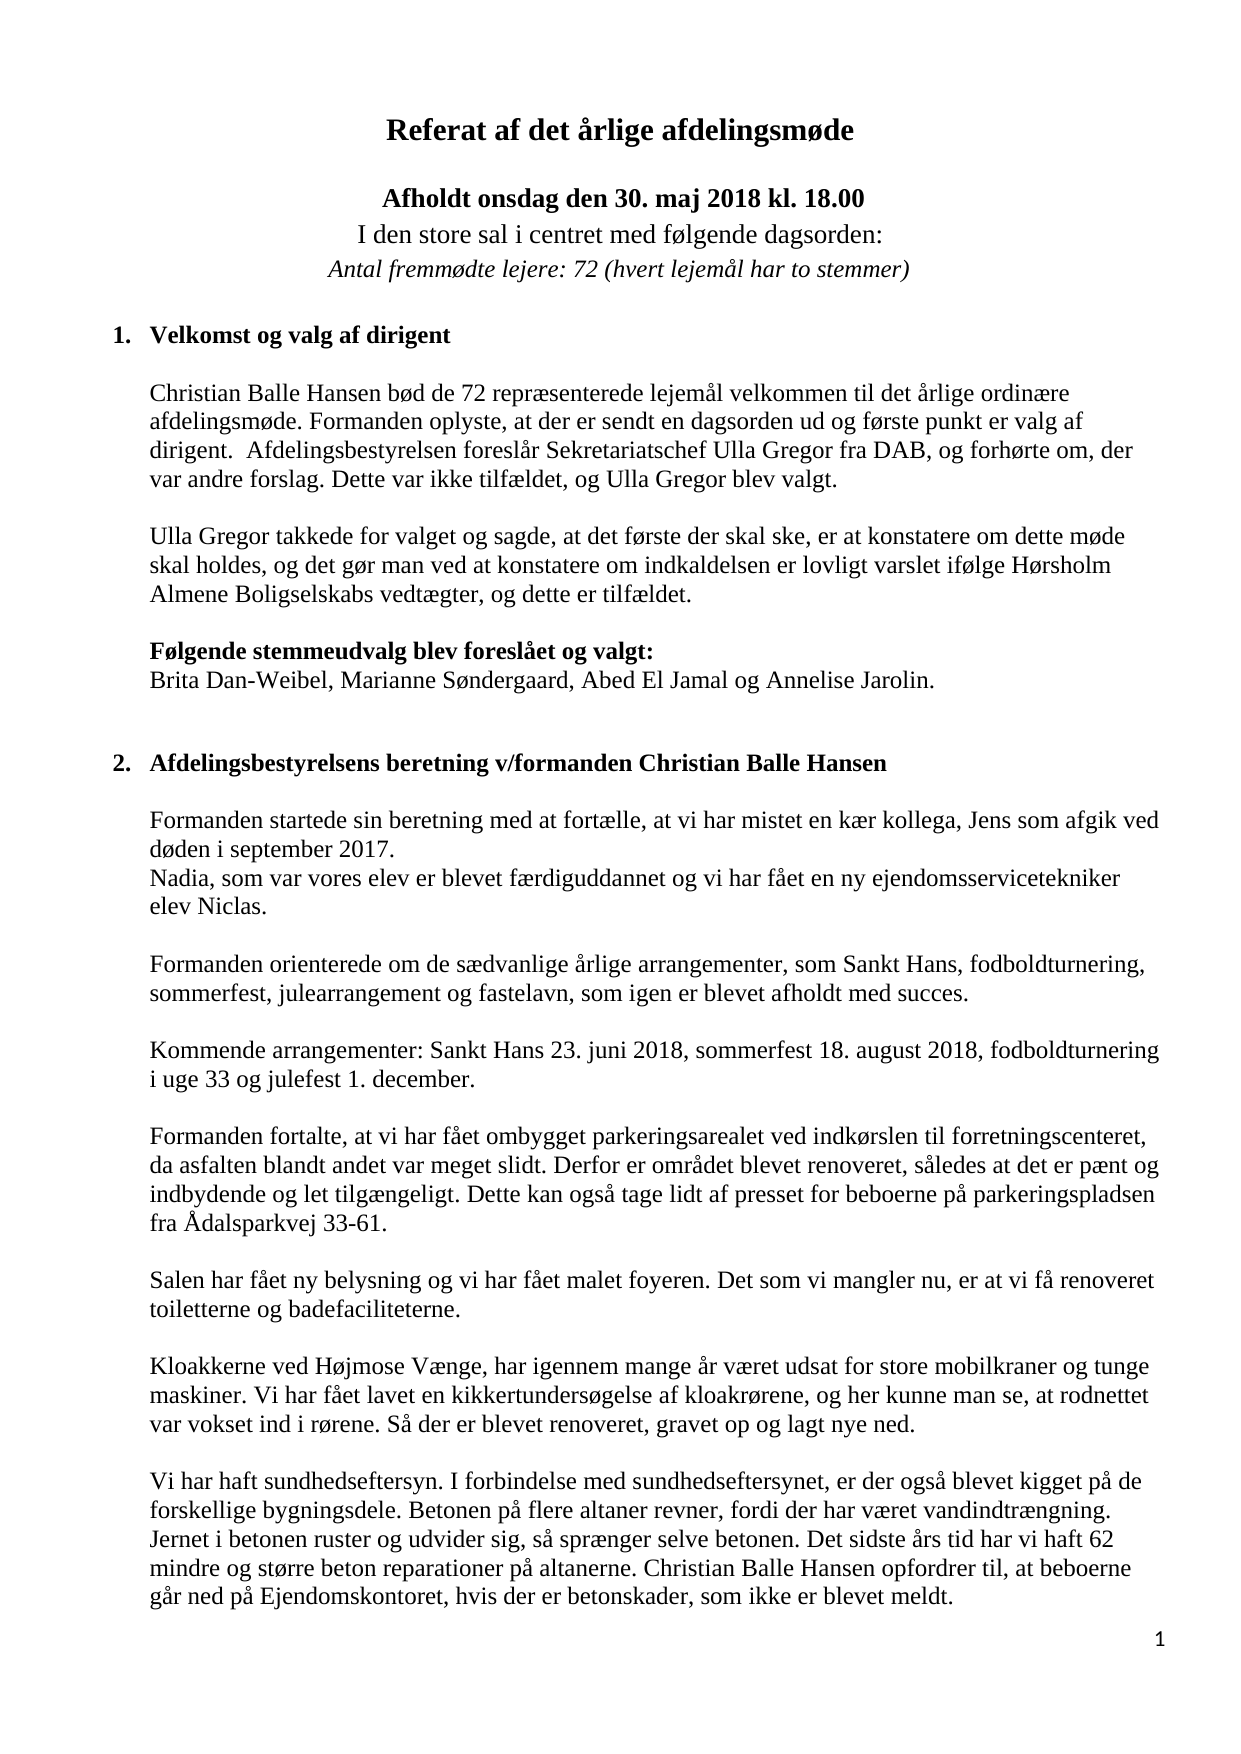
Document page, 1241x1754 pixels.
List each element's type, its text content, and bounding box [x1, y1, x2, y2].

text Afholdt onsdag den 30. maj 2018 kl. 18.00 [75, 183, 1165, 214]
text Salen har fået ny belysning og vi har fået malet foyeren. Det som vi mangler nu, er at vi få renoveret toiletterne og badefaciliteterne. [149, 1265, 1165, 1323]
list Afdelingsbestyrelsens beretning v/formanden Christian Balle Hansen [112, 748, 1165, 776]
text Referat af det årlige afdelingsmøde [75, 111, 1165, 147]
text Brita Dan-Weibel, Marianne Søndergaard, Abed El Jamal og Annelise Jarolin. [75, 665, 1165, 694]
text I den store sal i centret med følgende dagsorden: [75, 218, 1165, 249]
text Formanden startede sin beretning med at fortælle, at vi har mistet en kær kollega, Jens som afgik ved døden i september 2017. [149, 805, 1165, 863]
text Kommende arrangementer: Sankt Hans 23. juni 2018, sommerfest 18. august 2018, fodboldturnering i uge 33 og julefest 1. december. [149, 1035, 1165, 1093]
text Kloakkerne ved Højmose Vænge, har igennem mange år været udsat for store mobilkraner og tunge maskiner. Vi har fået lavet en kikkertundersøgelse af kloakrørene, og her kunne man se, at rodnettet var vokset ind i rørene. Så der er blevet renoveret, gravet op og lagt nye ned. [149, 1351, 1165, 1438]
list Christian Balle Hansen bød de 72 repræsenterede lejemål velkommen til det årlige ordinære afdelingsmøde. Formanden oplyste, at der er sendt en dagsorden ud og første punkt er valg af dirigent. Afdelingsbestyrelsen foreslår Sekretariatschef Ulla Gregor fra DAB, og forhørte om, der var andre forslag. Dette var ikke tilfældet, og Ulla Gregor blev valgt. [149, 378, 1165, 493]
text Vi har haft sundhedseftersyn. I forbindelse med sundhedseftersynet, er der også blevet kigget på de forskellige bygningsdele. Betonen på flere altaner revner, fordi der har været vandindtrængning. Jernet i betonen ruster og udvider sig, så sprænger selve betonen. Det sidste års tid har vi haft 62 mindre og større beton reparationer på altanerne. Christian Balle Hansen opfordrer til, at beboerne går ned på Ejendomskontoret, hvis der er betonskader, som ikke er blevet meldt. [149, 1466, 1165, 1610]
text Formanden orienterede om de sædvanlige årlige arrangementer, som Sankt Hans, fodboldturnering, sommerfest, julearrangement og fastelavn, som igen er blevet afholdt med succes. [149, 949, 1165, 1006]
text Følgende stemmeudvalg blev foreslået og valgt: [112, 636, 1165, 665]
text Formanden fortalte, at vi har fået ombygget parkeringsarealet ved indkørslen til forretningscenteret, da asfalten blandt andet var meget slidt. Derfor er området blevet renoveret, således at det er pænt og indbydende og let tilgængeligt. Dette kan også tage lidt af presset for beboerne på parkeringspladsen fra Ådalsparkvej 33-61. [149, 1121, 1165, 1236]
text Nadia, som var vores elev er blevet færdiguddannet og vi har fået en ny ejendomsservicetekniker elev Niclas. [149, 863, 1165, 920]
list Velkomst og valg af dirigent [112, 320, 1165, 349]
text Antal fremmødte lejere: 72 (hvert lejemål har to stemmer) [75, 254, 1165, 283]
list Ulla Gregor takkede for valget og sagde, at det første der skal ske, er at konstatere om dette møde skal holdes, og det gør man ved at konstatere om indkaldelsen er lovligt varslet ifølge Hørsholm Almene Boligselskabs vedtægter, og dette er tilfældet. [149, 521, 1165, 608]
